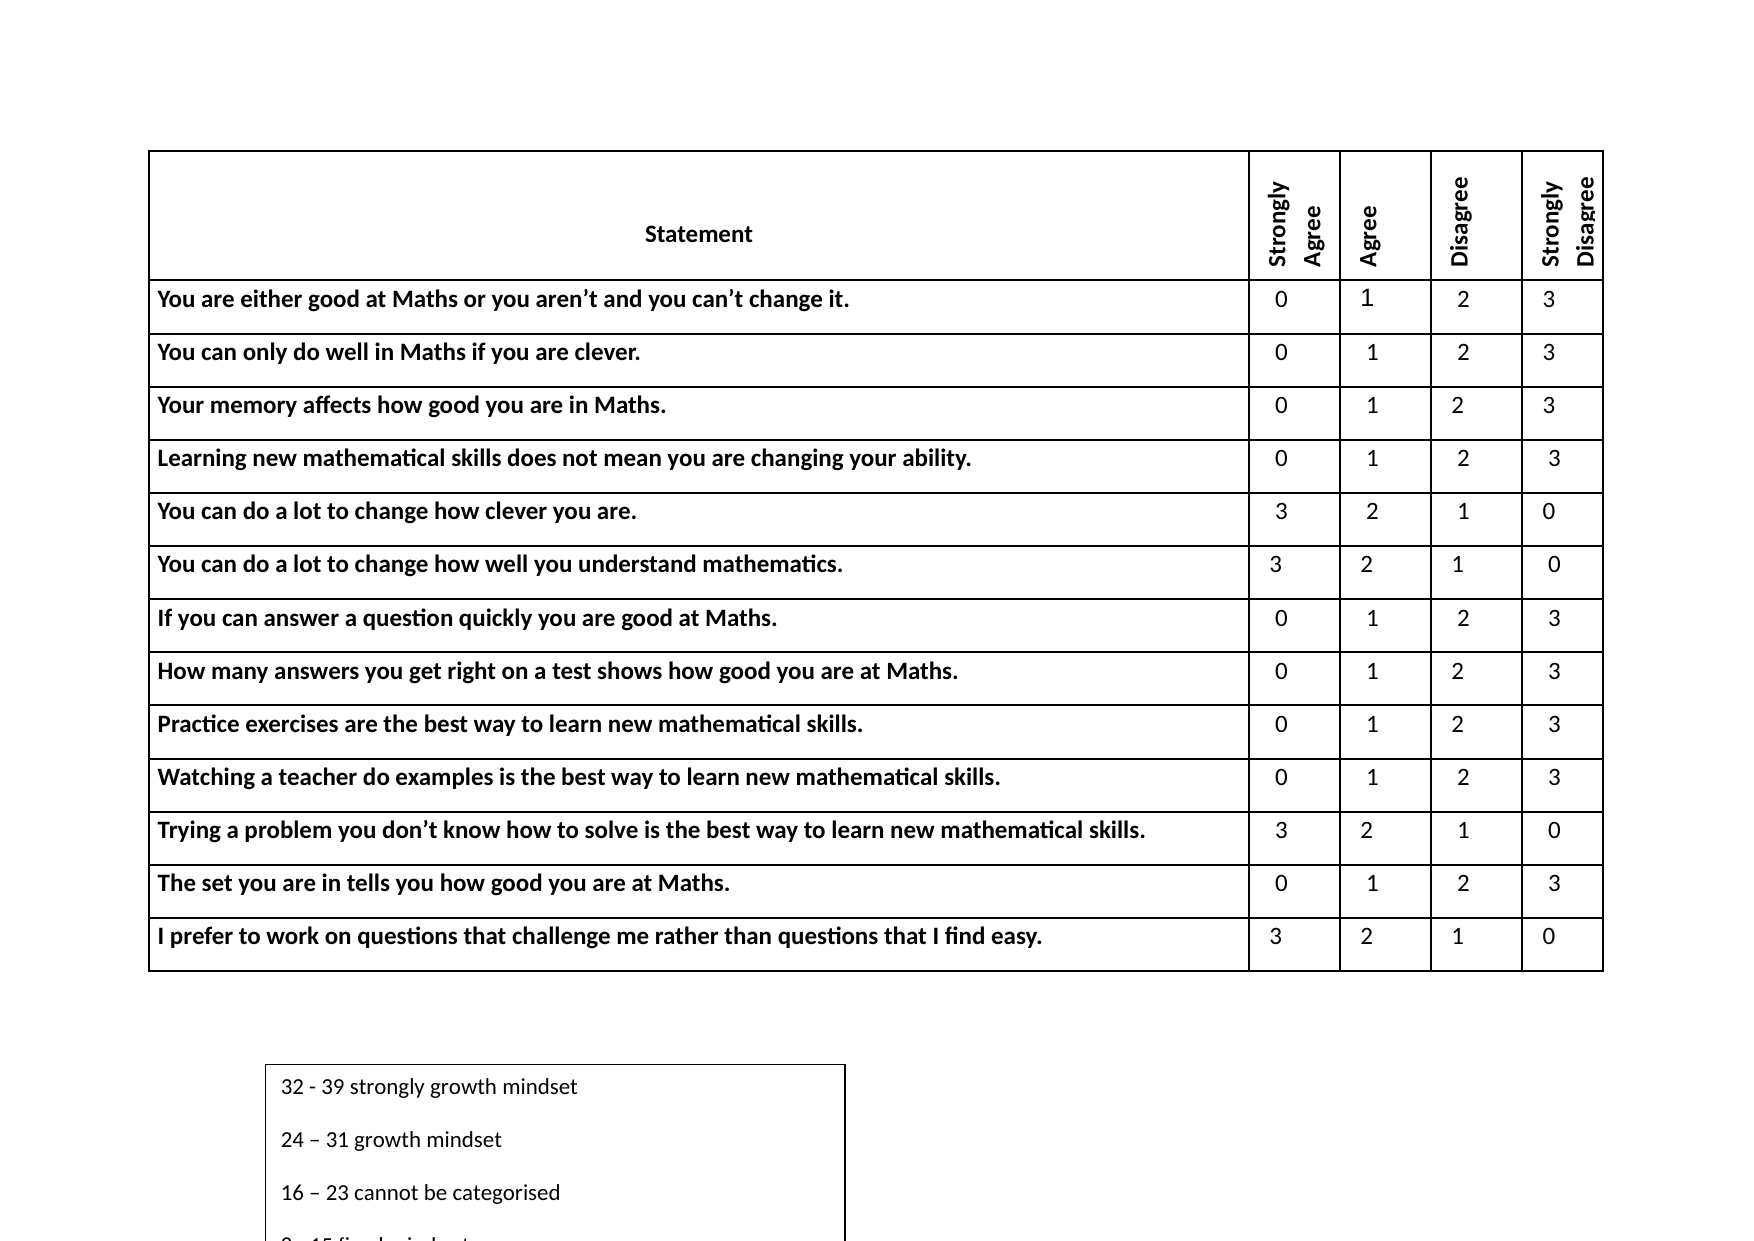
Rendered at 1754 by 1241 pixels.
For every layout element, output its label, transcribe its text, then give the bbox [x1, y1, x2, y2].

table_cell 1 [1432, 494, 1521, 545]
table_cell 3 [1523, 866, 1602, 917]
table_cell 0 [1250, 866, 1339, 917]
table_cell 0 [1250, 335, 1339, 386]
table_cell How many answers you get right on a test shows how good you are at Maths. [150, 653, 1248, 704]
table_cell I prefer to work on questions that challenge me rather than questions that I find easy. [150, 919, 1248, 970]
table_cell 0 [1250, 388, 1339, 439]
table_cell 3 [1250, 919, 1339, 970]
table_cell 3 [1523, 335, 1602, 386]
table_cell 2 [1341, 547, 1430, 598]
table_cell 3 [1250, 547, 1339, 598]
table_header Agree [1341, 152, 1430, 279]
table_cell If you can answer a question quickly you are good at Maths. [150, 600, 1248, 651]
table_cell 0 [1250, 653, 1339, 704]
table_cell 0 [1523, 547, 1602, 598]
table_cell 2 [1432, 388, 1521, 439]
table_cell 2 [1432, 600, 1521, 651]
table_header Strongly Disagree [1523, 152, 1602, 279]
table_cell 3 [1523, 281, 1602, 332]
table_cell 2 [1341, 813, 1430, 864]
table_cell The set you are in tells you how good you are at Maths. [150, 866, 1248, 917]
table_cell 3 [1250, 494, 1339, 545]
table_cell 2 [1432, 866, 1521, 917]
table_cell 0 [1523, 919, 1602, 970]
table_cell 0 [1250, 706, 1339, 757]
table_cell 0 [1250, 600, 1339, 651]
table_cell Trying a problem you don’t know how to solve is the best way to learn new mathematical skills. [150, 813, 1248, 864]
table_cell 2 [1341, 919, 1430, 970]
table_cell 3 [1250, 813, 1339, 864]
table_cell 2 [1432, 760, 1521, 811]
table_cell 2 [1432, 653, 1521, 704]
table_cell You are either good at Maths or you aren’t and you can’t change it. [150, 281, 1248, 332]
table_cell 3 [1523, 653, 1602, 704]
table_cell 2 [1432, 335, 1521, 386]
table_cell 2 [1432, 706, 1521, 757]
table_cell Your memory affects how good you are in Maths. [150, 388, 1248, 439]
table_cell 1 [1341, 866, 1430, 917]
table_cell 3 [1523, 760, 1602, 811]
table_cell 1 [1341, 335, 1430, 386]
table_header Disagree [1432, 152, 1521, 279]
table_cell 3 [1523, 706, 1602, 757]
table_cell Learning new mathematical skills does not mean you are changing your ability. [150, 441, 1248, 492]
table_cell 2 [1432, 441, 1521, 492]
table_cell 3 [1523, 600, 1602, 651]
table_cell 2 [1432, 281, 1521, 332]
table_cell 1 [1341, 600, 1430, 651]
table_cell 0 [1250, 281, 1339, 332]
table_cell 1 [1341, 760, 1430, 811]
table_cell 0 [1250, 760, 1339, 811]
table_header Statement [150, 152, 1248, 279]
table_cell 1 [1432, 813, 1521, 864]
table_cell 0 [1250, 441, 1339, 492]
table_cell 3 [1523, 388, 1602, 439]
table_cell Practice exercises are the best way to learn new mathematical skills. [150, 706, 1248, 757]
table_header Strongly Agree [1250, 152, 1339, 279]
table_cell You can do a lot to change how well you understand mathematics. [150, 547, 1248, 598]
table_cell You can only do well in Maths if you are clever. [150, 335, 1248, 386]
table_cell 1 [1341, 706, 1430, 757]
table_cell 1 [1341, 653, 1430, 704]
table_cell 1 [1432, 547, 1521, 598]
table_cell 1 [1341, 281, 1430, 332]
table_cell Watching a teacher do examples is the best way to learn new mathematical skills. [150, 760, 1248, 811]
table_cell 0 [1523, 813, 1602, 864]
table_cell 1 [1432, 919, 1521, 970]
table_cell 1 [1341, 441, 1430, 492]
table_cell 2 [1341, 494, 1430, 545]
table_cell 0 [1523, 494, 1602, 545]
table_cell 1 [1341, 388, 1430, 439]
table_cell You can do a lot to change how clever you are. [150, 494, 1248, 545]
table_cell 3 [1523, 441, 1602, 492]
